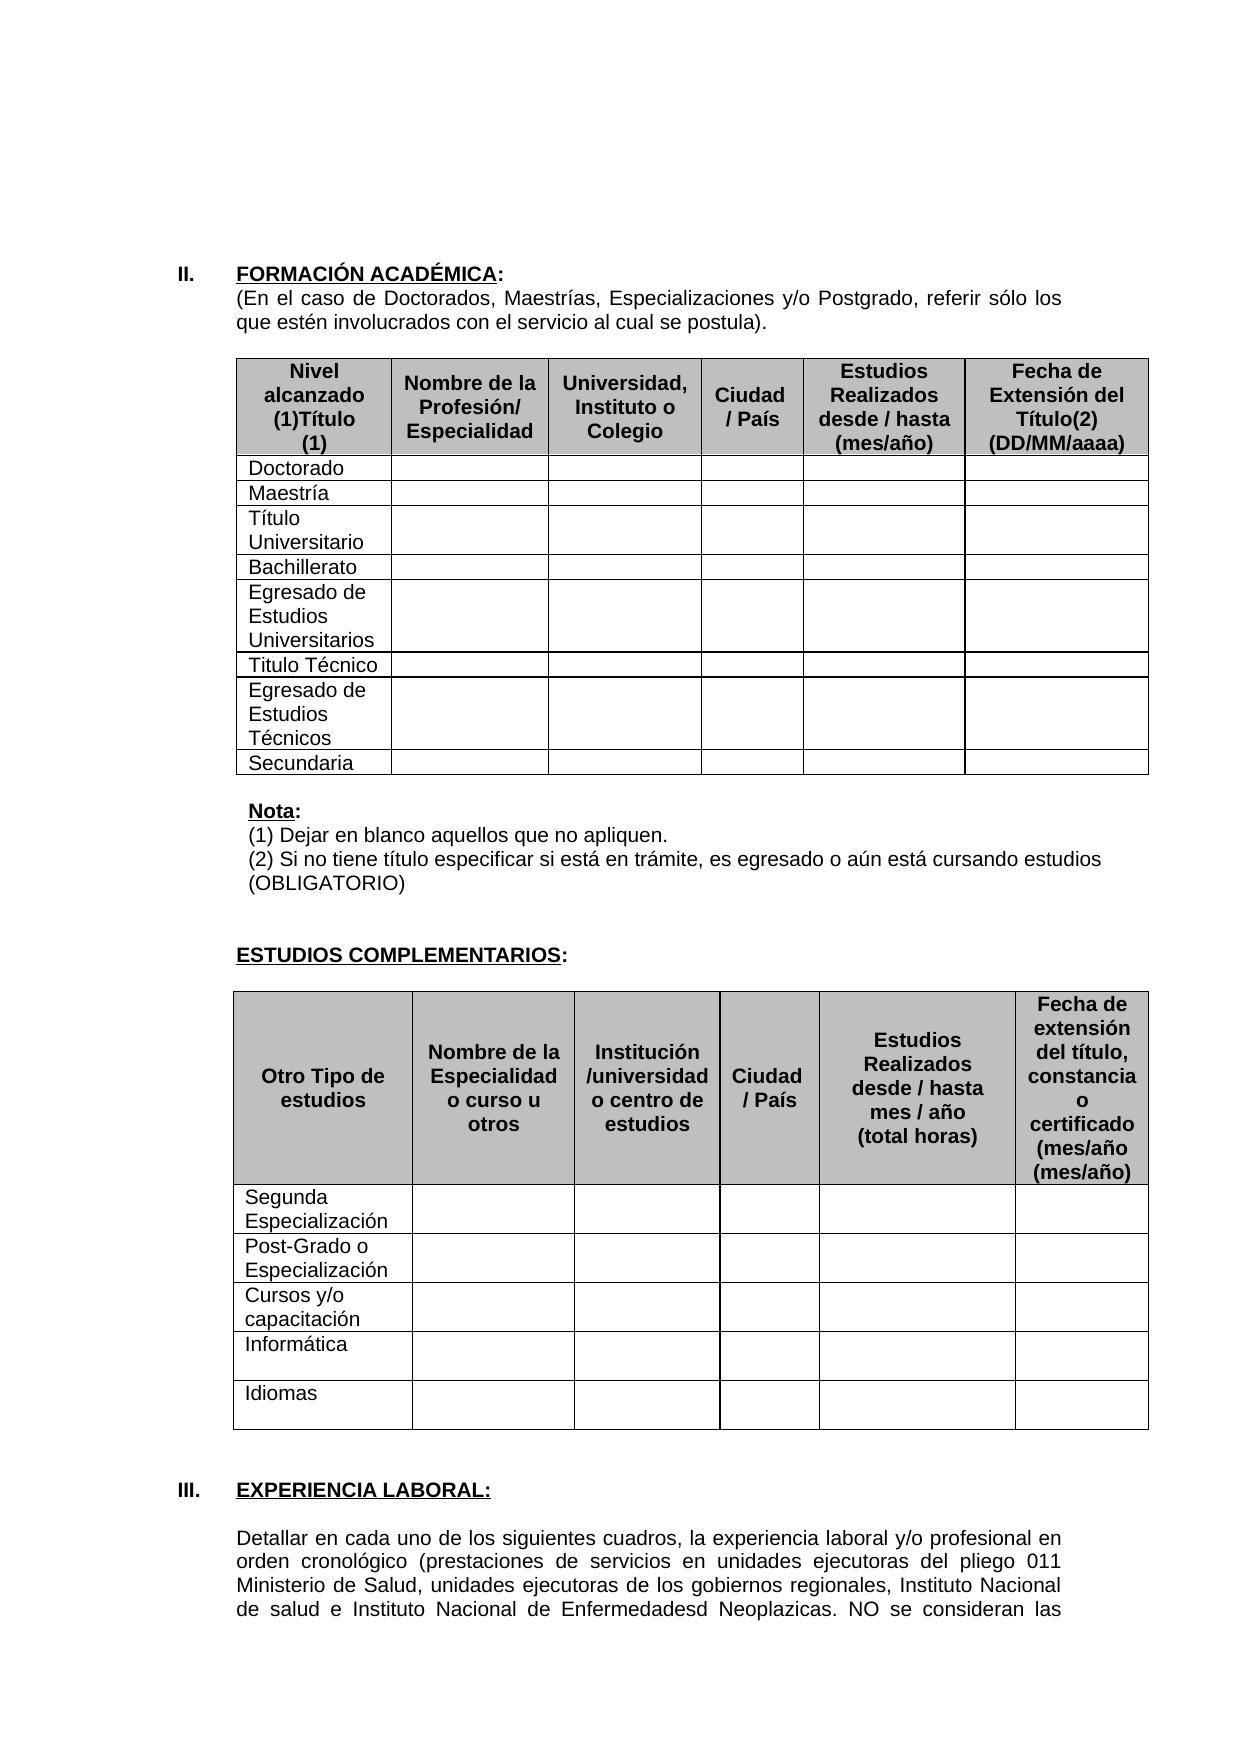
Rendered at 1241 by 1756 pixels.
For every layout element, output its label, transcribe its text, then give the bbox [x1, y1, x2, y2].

table_cell [392, 506, 548, 553]
table_cell [804, 555, 964, 578]
table_header Nombre de la Especialidad o curso u otros [413, 992, 574, 1184]
table_header Nivel alcanzado (1)Título (1) [237, 359, 391, 454]
table_cell [392, 580, 548, 651]
table_cell [392, 456, 548, 479]
table_cell [549, 580, 701, 651]
table_header Estudios Realizados desde / hasta (mes/año) [804, 359, 964, 454]
table_cell [820, 1283, 1015, 1331]
table_cell [721, 1185, 819, 1233]
table_header Estudios Realizados desde / hasta mes / año (total horas) [820, 992, 1015, 1184]
table_cell [966, 456, 1148, 479]
table_header Nombre de la Profesión/ Especialidad [392, 359, 548, 454]
table_cell [413, 1283, 574, 1331]
table_cell [820, 1381, 1015, 1428]
table_cell Secundaria [237, 750, 391, 774]
table_cell [804, 678, 964, 749]
table_cell [702, 653, 803, 676]
table_cell [575, 1234, 719, 1282]
table_header Ciudad / País [721, 992, 819, 1184]
table_header Ciudad / País [702, 359, 803, 454]
table_cell [413, 1332, 574, 1379]
table_cell [575, 1332, 719, 1379]
table_cell [721, 1381, 819, 1428]
table_cell [966, 555, 1148, 578]
table_cell [549, 678, 701, 749]
table_cell [702, 456, 803, 479]
table_cell [392, 678, 548, 749]
text (En el caso de Doctorados, Maestrías, Especializaciones y/o Postgrado, referir sólo los que estén involucrados con el servicio al cual se postula). [236, 286, 1063, 334]
table_cell [804, 456, 964, 479]
table_cell [575, 1283, 719, 1331]
table_cell Bachillerato [237, 555, 391, 578]
table_header Fecha de extensión del título, constancia o certificado (mes/año (mes/año) [1016, 992, 1148, 1184]
table_cell [966, 580, 1148, 651]
table_cell [1016, 1234, 1148, 1282]
table_cell [721, 1283, 819, 1331]
table_cell [702, 750, 803, 774]
table_cell [1016, 1332, 1148, 1379]
table_cell Egresado de Estudios Técnicos [237, 678, 391, 749]
table_cell [702, 481, 803, 504]
table_header Fecha de Extensión del Título(2) (DD/MM/aaaa) [966, 359, 1148, 454]
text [236, 1525, 1063, 1621]
table_cell [820, 1185, 1015, 1233]
table_cell Título Universitario [237, 506, 391, 553]
table_cell [549, 481, 701, 504]
table_header Universidad, Instituto o Colegio [549, 359, 701, 454]
table_cell [549, 750, 701, 774]
table_cell Informática [234, 1332, 412, 1379]
table_cell Post-Grado o Especialización [234, 1234, 412, 1282]
table_cell [392, 555, 548, 578]
text ESTUDIOS COMPLEMENTARIOS: [236, 943, 1063, 967]
table_cell Segunda Especialización [234, 1185, 412, 1233]
table_cell [392, 750, 548, 774]
table_cell [820, 1234, 1015, 1282]
table_cell [966, 506, 1148, 553]
table_cell [966, 653, 1148, 676]
table_cell [702, 580, 803, 651]
table_cell [1016, 1381, 1148, 1428]
table_cell [804, 653, 964, 676]
table_cell [966, 481, 1148, 504]
table_cell [721, 1234, 819, 1282]
table_cell Egresado de Estudios Universitarios [237, 580, 391, 651]
table_cell Maestría [237, 481, 391, 504]
list FORMACIÓN ACADÉMICA: [177, 262, 1063, 286]
table_cell [966, 750, 1148, 774]
table_cell [702, 555, 803, 578]
table_cell [392, 653, 548, 676]
table_cell [549, 506, 701, 553]
table_cell [721, 1332, 819, 1379]
table_cell [549, 653, 701, 676]
table_cell [549, 456, 701, 479]
table_cell Cursos y/o capacitación [234, 1283, 412, 1331]
table_cell [575, 1381, 719, 1428]
table_header Institución /universidad o centro de estudios [575, 992, 719, 1184]
table_cell [413, 1185, 574, 1233]
table_cell [549, 555, 701, 578]
table_cell [804, 580, 964, 651]
table_cell Nota: (1) Dejar en blanco aquellos que no apliquen. (2) Si no tiene título especificar si está en trámite, es egresado o aún está cursando estudios (OBLIGATORIO) [237, 775, 1149, 895]
table_cell Titulo Técnico [237, 653, 391, 676]
table_cell [575, 1185, 719, 1233]
table_cell [804, 481, 964, 504]
list EXPERIENCIA LABORAL: [177, 1477, 1063, 1501]
table_cell [820, 1332, 1015, 1379]
table_header Otro Tipo de estudios [234, 992, 412, 1184]
table_cell [804, 750, 964, 774]
table_cell [1016, 1185, 1148, 1233]
table_cell [702, 678, 803, 749]
table_cell [413, 1381, 574, 1428]
table_cell [702, 506, 803, 553]
table_cell Doctorado [237, 456, 391, 479]
table_cell [413, 1234, 574, 1282]
table_cell [1016, 1283, 1148, 1331]
table_cell [966, 678, 1148, 749]
table_cell [392, 481, 548, 504]
table_cell [804, 506, 964, 553]
table_cell Idiomas [234, 1381, 412, 1428]
